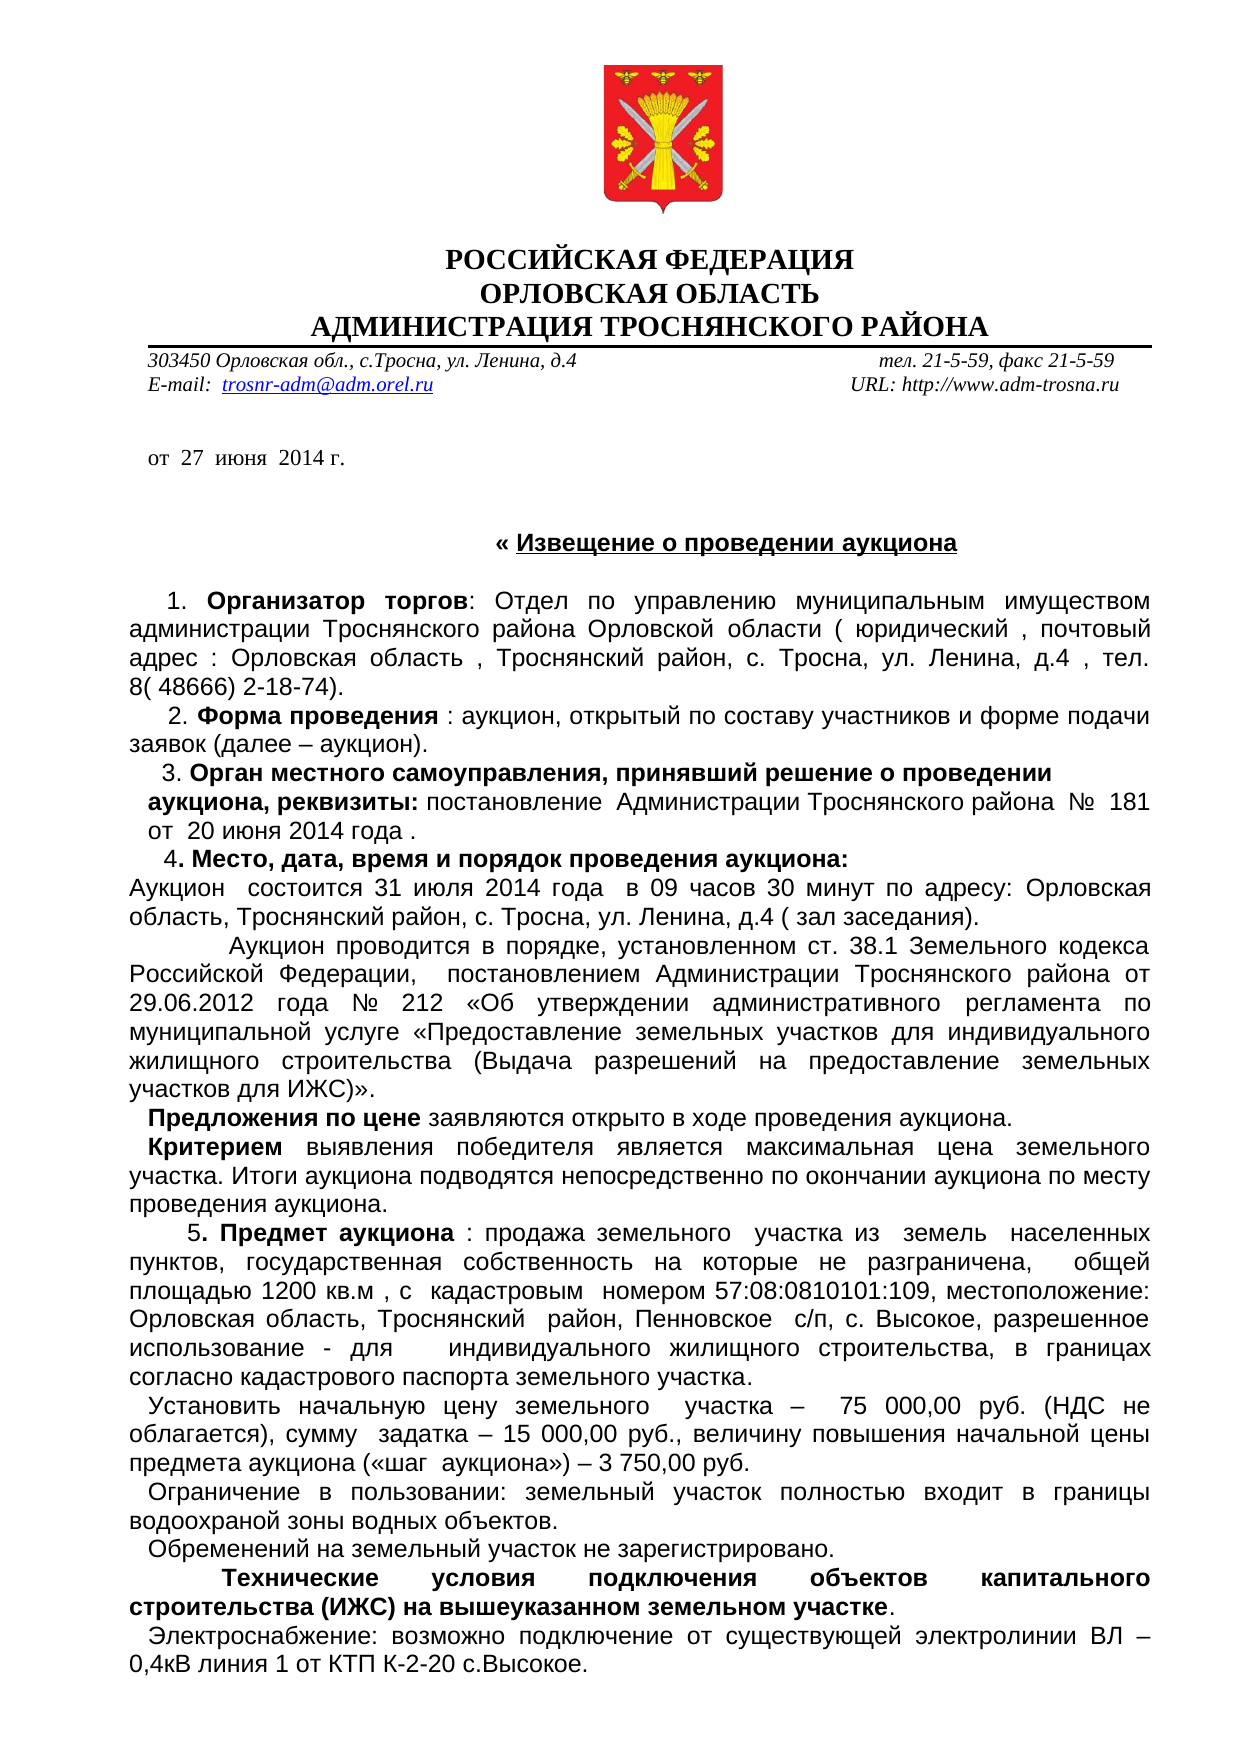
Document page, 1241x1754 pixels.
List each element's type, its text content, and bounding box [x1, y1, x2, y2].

text ОРЛОВСКАЯ ОБЛАСТЬ [148, 276, 1152, 309]
text E-mail: trosnr-adm@adm.orel.ru URL: http://www.adm-trosna.ru [148, 372, 1152, 396]
text 303450 Орловская обл., с.Тросна, ул. Ленина, д.4 тел. 21-5-59, факс 21-5-59 [148, 348, 1152, 372]
text Аукцион проводится в порядке, установленном ст. 38.1 Земельного кодекса Российской Федерации, постановлением Администрации Троснянского района от 29.06.2012 года № 212 «Об утверждении административного регламента по муниципальной услуге «Предоставление земельных участков для индивидуального жилищного строительства (Выдача разрешений на предоставление земельных участков для ИЖС)». [129, 931, 1152, 1103]
text АДМИНИСТРАЦИЯ ТРОСНЯНСКОГО РАЙОНА [148, 309, 1152, 345]
picture [603, 65, 723, 214]
text 4. Место, дата, время и порядок проведения аукциона: [129, 844, 1152, 873]
text Электроснабжение: возможно подключение от существующей электролинии ВЛ – 0,4кВ линия 1 от КТП К-2-20 с.Высокое. [129, 1621, 1152, 1678]
text Ограничение в пользовании: земельный участок полностью входит в границы водоохраной зоны водных объектов. [129, 1477, 1152, 1534]
text РОССИЙСКАЯ ФЕДЕРАЦИЯ [148, 242, 1152, 276]
title « Извещение о проведении аукциона [148, 528, 1152, 557]
text от 27 июня 2014 г. [148, 444, 1152, 471]
text Установить начальную цену земельного участка – 75 000,00 руб. (НДС не облагается), сумму задатка – 15 000,00 руб., величину повышения начальной цены предмета аукциона («шаг аукциона») – 3 750,00 руб. [129, 1391, 1152, 1477]
text Обременений на земельный участок не зарегистрировано. [129, 1534, 1152, 1563]
text Технические условия подключения объектов капитального строительства (ИЖС) на вышеуказанном земельном участке. [129, 1563, 1152, 1621]
text 3. Орган местного самоуправления, принявший решение о проведении аукциона, реквизиты: постановление Администрации Троснянского района № 181 от 20 июня 2014 года . [148, 758, 1152, 844]
text 1. Организатор торгов: Отдел по управлению муниципальным имуществом администрации Троснянского района Орловской области ( юридический , почтовый адрес : Орловская область , Троснянский район, с. Тросна, ул. Ленина, д.4 , тел. 8( 48666) 2-18-74). [129, 586, 1152, 701]
text 2. Форма проведения : аукцион, открытый по составу участников и форме подачи заявок (далее – аукцион). [129, 701, 1152, 758]
text Аукцион состоится 31 июля 2014 года в 09 часов 30 минут по адресу: Орловская область, Троснянский район, с. Тросна, ул. Ленина, д.4 ( зал заседания). [129, 873, 1152, 931]
text 5. Предмет аукциона : продажа земельного участка из земель населенных пунктов, государственная собственность на которые не разграничена, общей площадью 1200 кв.м , с кадастровым номером 57:08:0810101:109, местоположение: Орловская область, Троснянский район, Пенновское с/п, с. Высокое, разрешенное использование - для индивидуального жилищного строительства, в границах согласно кадастрового паспорта земельного участка. [129, 1218, 1152, 1391]
text Предложения по цене заявляются открыто в ходе проведения аукциона. [129, 1103, 1152, 1132]
text Критерием выявления победителя является максимальная цена земельного участка. Итоги аукциона подводятся непосредственно по окончании аукциона по месту проведения аукциона. [129, 1132, 1152, 1218]
